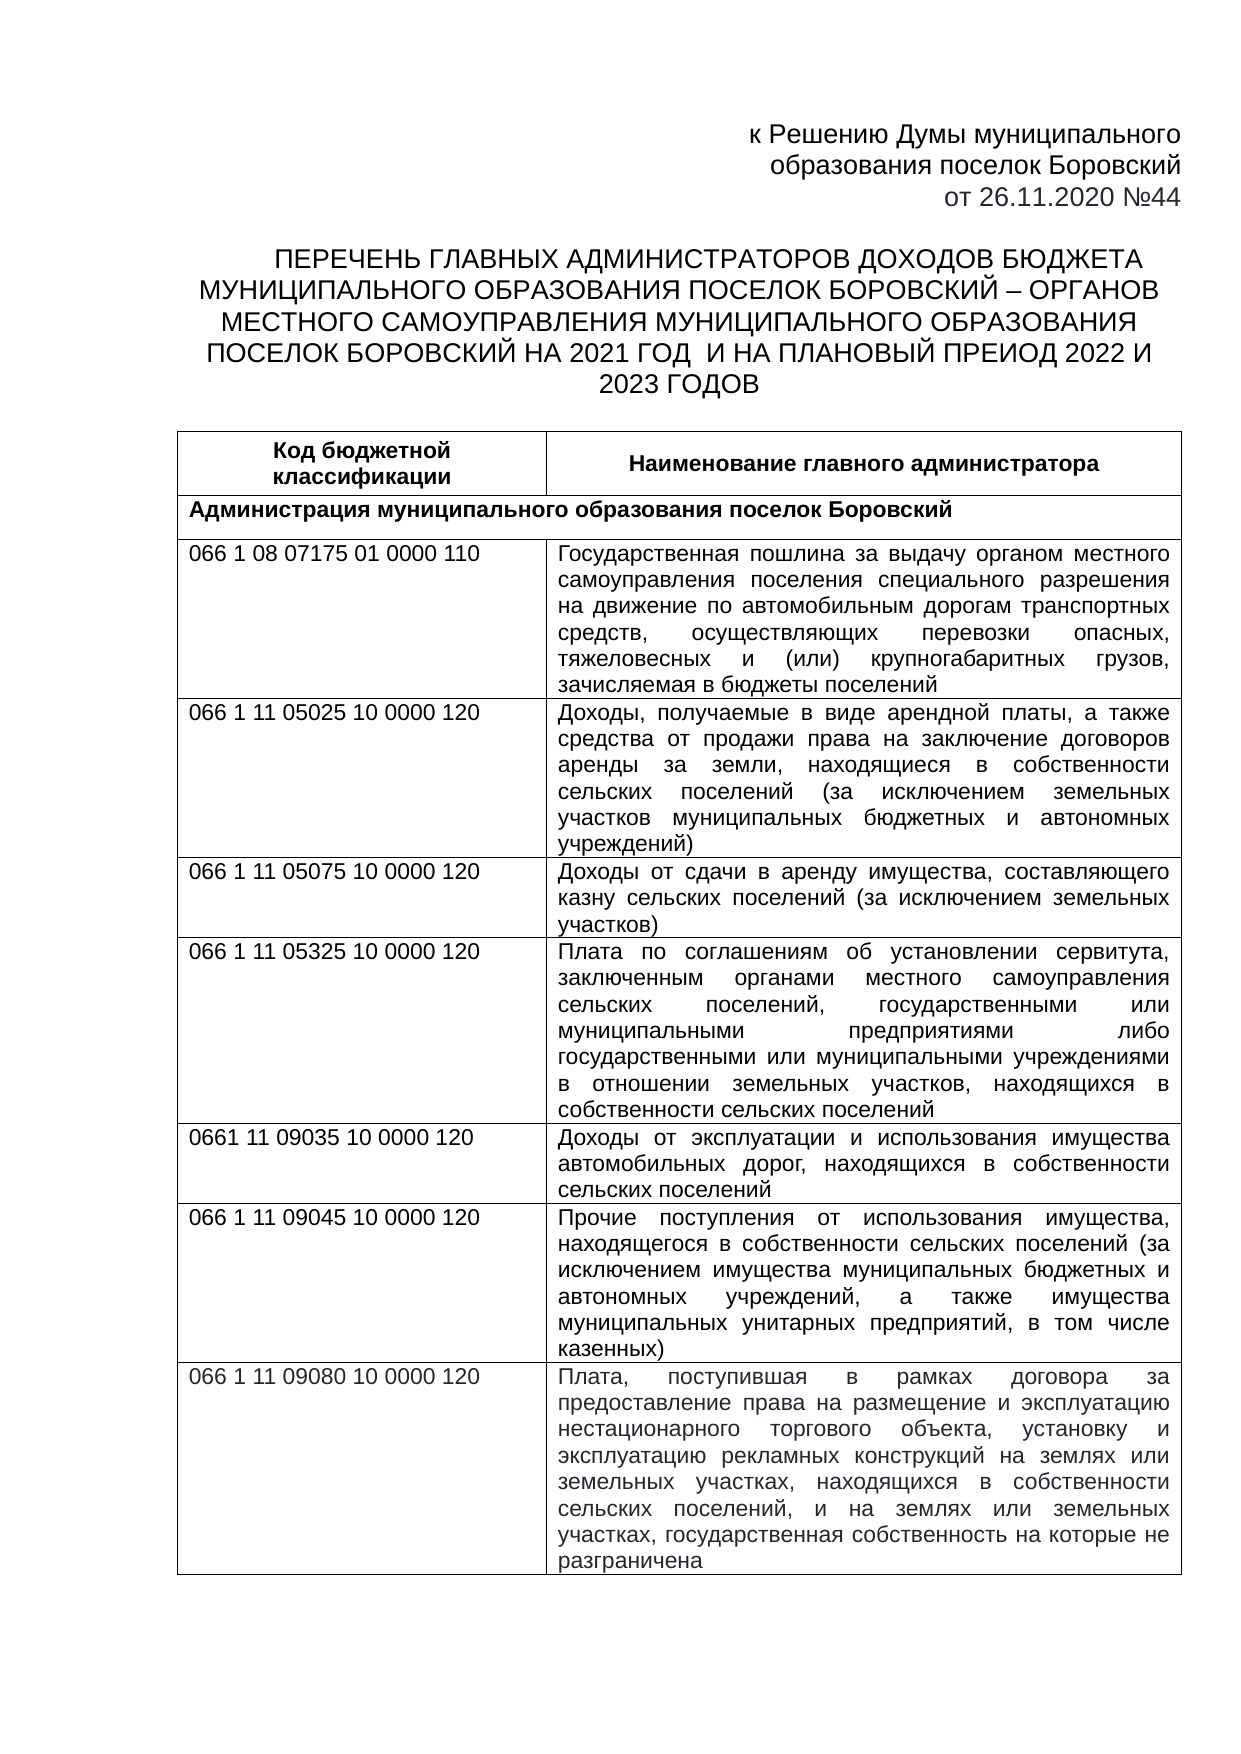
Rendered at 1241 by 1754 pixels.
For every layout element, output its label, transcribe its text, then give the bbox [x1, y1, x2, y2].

table_cell 066 1 11 05075 10 0000 120 [178, 858, 546, 937]
table_cell Прочие поступления от использования имущества, находящегося в собственности сельских поселений (за исключением имущества муниципальных бюджетных и автономных учреждений, а также имущества муниципальных унитарных предприятий, в том числе казенных) [547, 1204, 1181, 1362]
table_cell 0661 11 09035 10 0000 120 [178, 1124, 546, 1202]
table_cell Плата, поступившая в рамках договора за предоставление права на размещение и эксплуатацию нестационарного торгового объекта, установку и эксплуатацию рекламных конструкций на землях или земельных участках, находящихся в собственности сельских поселений, и на землях или земельных участках, государственная собственность на которые не разграничена [547, 1363, 1181, 1573]
table_cell Государственная пошлина за выдачу органом местного самоуправления поселения специального разрешения на движение по автомобильным дорогам транспортных средств, осуществляющих перевозки опасных, тяжеловесных и (или) крупногабаритных грузов, зачисляемая в бюджеты поселений [547, 540, 1181, 698]
table_cell Доходы, получаемые в виде арендной платы, а также средства от продажи права на заключение договоров аренды за земли, находящиеся в собственности сельских поселений (за исключением земельных участков муниципальных бюджетных и автономных учреждений) [547, 699, 1181, 857]
text образования поселок Боровский от 26.11.2020 №44 [177, 149, 1181, 212]
table_header Код бюджетной классификации [178, 432, 546, 495]
table_cell Плата по соглашениям об установлении сервитута, заключенным органами местного самоуправления сельских поселений, государственными или муниципальными предприятиями либо государственными или муниципальными учреждениями в отношении земельных участков, находящихся в собственности сельских поселений [547, 938, 1181, 1122]
table_cell 066 1 11 05325 10 0000 120 [178, 938, 546, 1122]
text ПЕРЕЧЕНЬ ГЛАВНЫХ АДМИНИСТРАТОРОВ ДОХОДОВ БЮДЖЕТА МУНИЦИПАЛЬНОГО ОБРАЗОВАНИЯ ПОСЕЛОК БОРОВСКИЙ – ОРГАНОВ МЕСТНОГО САМОУПРАВЛЕНИЯ МУНИЦИПАЛЬНОГО ОБРАЗОВАНИЯ ПОСЕЛОК БОРОВСКИЙ НА 2021 ГОД И НА ПЛАНОВЫЙ ПРЕИОД 2022 И 2023 ГОДОВ [177, 243, 1181, 399]
table_cell Доходы от эксплуатации и использования имущества автомобильных дорог, находящихся в собственности сельских поселений [547, 1124, 1181, 1202]
table_cell 066 1 11 09045 10 0000 120 [178, 1204, 546, 1362]
table_header Наименование главного администратора [547, 432, 1181, 495]
table_cell 066 1 11 09080 10 0000 120 [178, 1363, 546, 1573]
table_cell Администрация муниципального образования поселок Боровский [178, 496, 1181, 538]
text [177, 118, 1181, 149]
table_cell Доходы от сдачи в аренду имущества, составляющего казну сельских поселений (за исключением земельных участков) [547, 858, 1181, 937]
table_cell 066 1 08 07175 01 0000 110 [178, 540, 546, 698]
table_cell 066 1 11 05025 10 0000 120 [178, 699, 546, 857]
